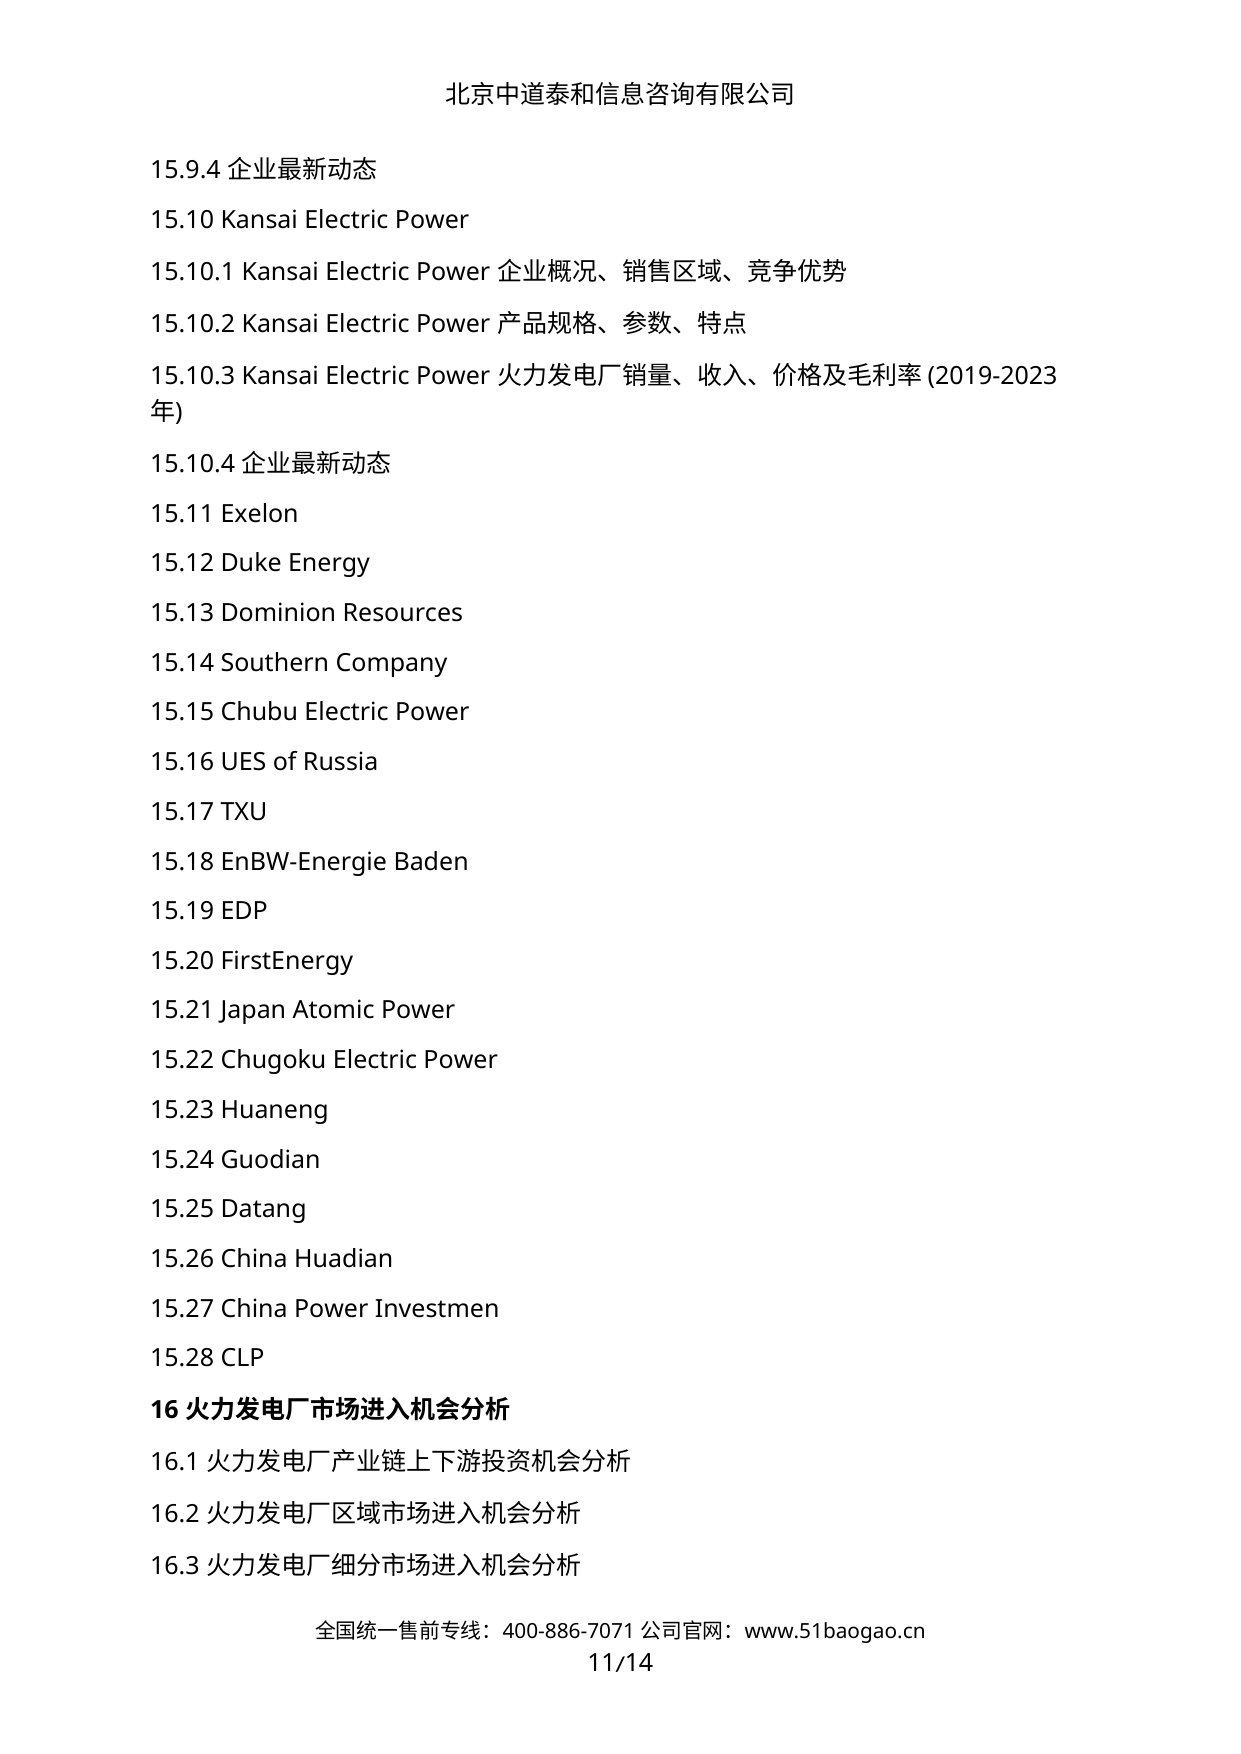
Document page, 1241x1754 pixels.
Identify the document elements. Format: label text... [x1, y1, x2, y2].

text 15.10.2 Kansai Electric Power 产品规格、参数、特点 [150, 303, 1090, 340]
text 15.10.3 Kansai Electric Power 火力发电厂销量、收入、价格及毛利率 (2019-2023年) [150, 355, 1090, 428]
text 15.10 Kansai Electric Power [150, 202, 1090, 236]
text 16.3 火力发电厂细分市场进入机会分析 [150, 1545, 1090, 1582]
text 15.13 Dominion Resources [150, 595, 1090, 629]
text 15.18 EnBW-Energie Baden [150, 843, 1090, 877]
text 15.25 Datang [150, 1191, 1090, 1225]
text 15.23 Huaneng [150, 1092, 1090, 1126]
text 15.14 Southern Company [150, 644, 1090, 678]
text 15.21 Japan Atomic Power [150, 992, 1090, 1026]
text 16.2 火力发电厂区域市场进入机会分析 [150, 1493, 1090, 1530]
text 15.10.1 Kansai Electric Power 企业概况、销售区域、竞争优势 [150, 252, 1090, 288]
text 15.28 CLP [150, 1340, 1090, 1374]
text 15.20 FirstEnergy [150, 942, 1090, 977]
text 15.9.4 企业最新动态 [150, 150, 1090, 186]
text 16 火力发电厂市场进入机会分析 [150, 1390, 1090, 1426]
text 15.17 TXU [150, 793, 1090, 827]
text 15.11 Exelon [150, 495, 1090, 529]
text 15.19 EDP [150, 893, 1090, 927]
text 15.16 UES of Russia [150, 744, 1090, 778]
text 15.27 China Power Investmen [150, 1290, 1090, 1324]
text 15.10.4 企业最新动态 [150, 443, 1090, 480]
text 15.24 Guodian [150, 1141, 1090, 1175]
text 15.15 Chubu Electric Power [150, 694, 1090, 728]
text 15.12 Duke Energy [150, 545, 1090, 579]
text 16.1 火力发电厂产业链上下游投资机会分析 [150, 1442, 1090, 1478]
text 15.22 Chugoku Electric Power [150, 1042, 1090, 1076]
text 15.26 China Huadian [150, 1241, 1090, 1275]
